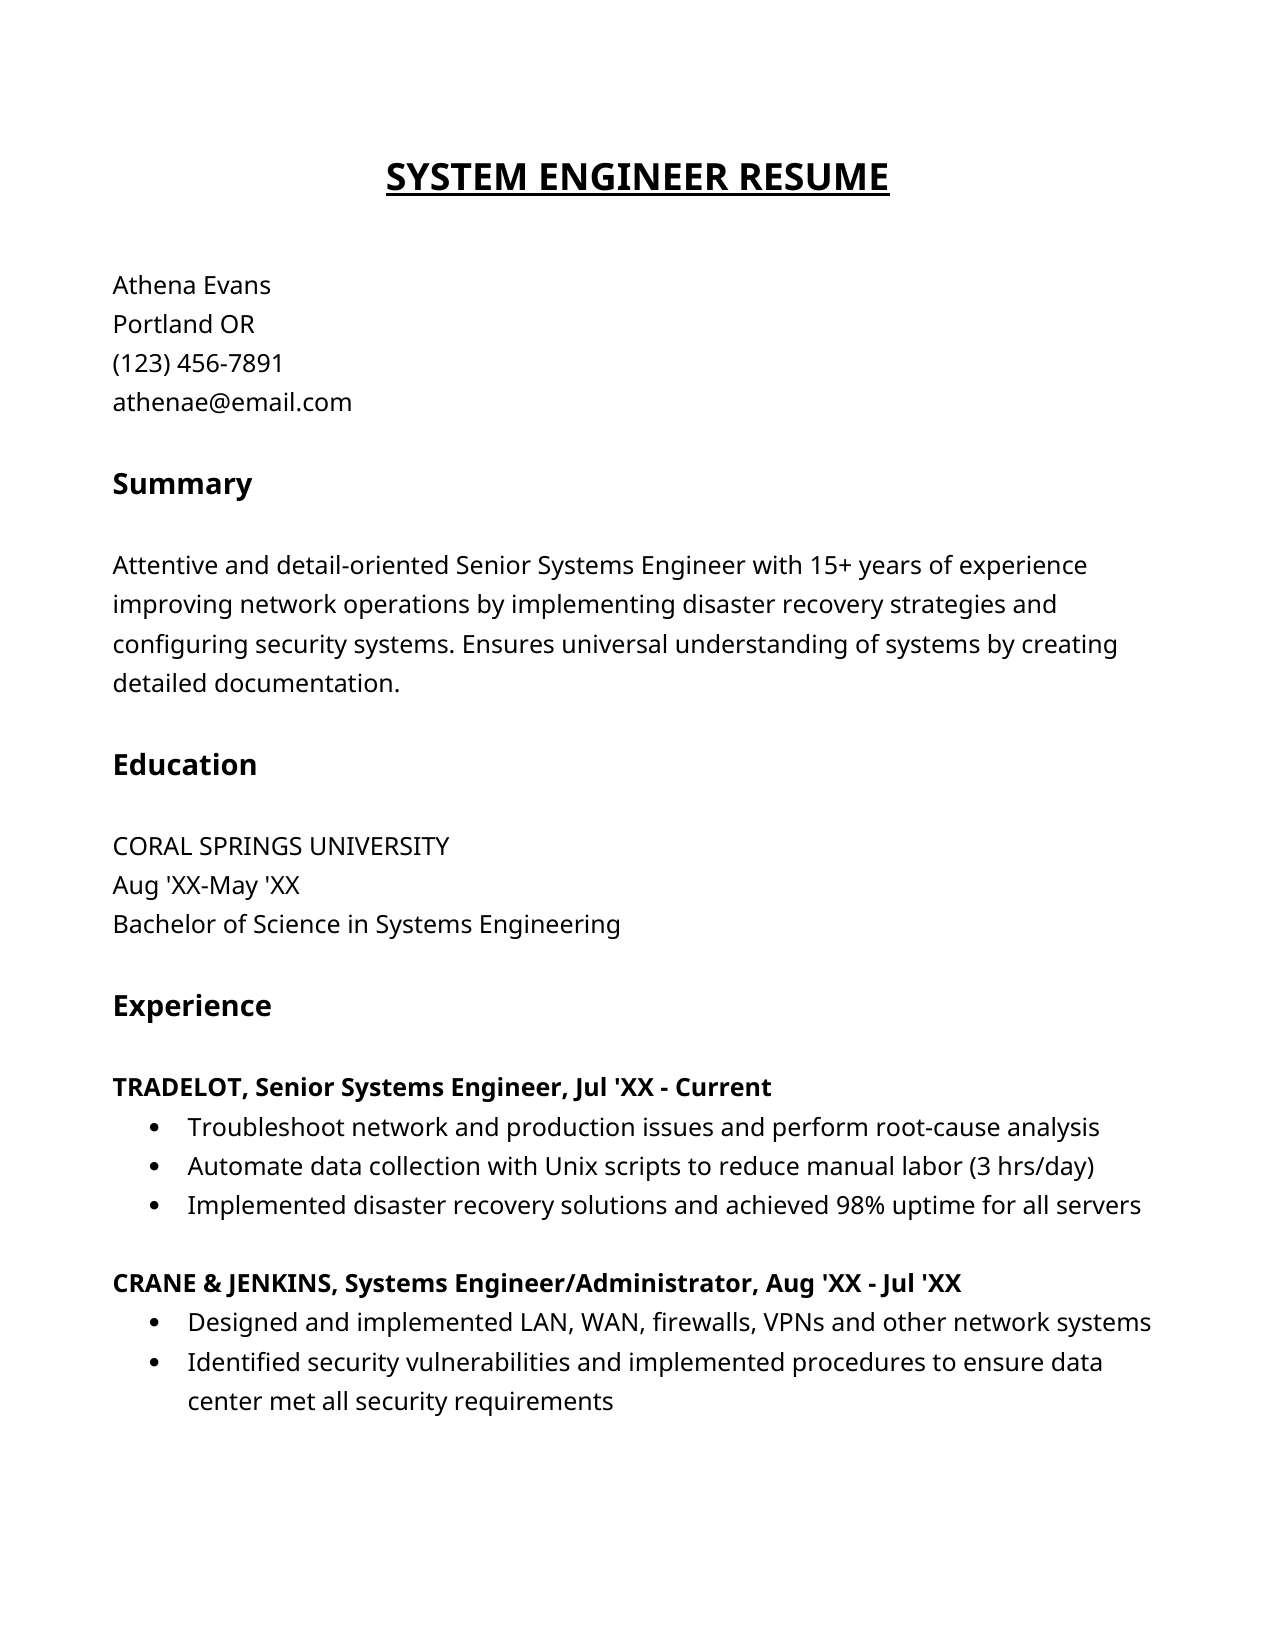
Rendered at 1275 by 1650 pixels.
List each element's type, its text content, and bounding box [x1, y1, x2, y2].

text Portland OR [112, 306, 1162, 341]
text CRANE & JENKINS, Systems Engineer/Administrator, Aug 'XX - Jul 'XX [112, 1266, 1162, 1300]
text Summary [112, 463, 1162, 503]
text (123) 456-7891 [112, 346, 1162, 380]
list Identified security vulnerabilities and implemented procedures to ensure data center met all security requirements [150, 1344, 1162, 1417]
list Designed and implemented LAN, WAN, firewalls, VPNs and other network systems [150, 1305, 1162, 1339]
text CORAL SPRINGS UNIVERSITY [112, 828, 1162, 863]
text Athena Evans [112, 267, 1162, 301]
text TRADELOT, Senior Systems Engineer, Jul 'XX - Current [112, 1070, 1162, 1104]
text Aug 'XX-May 'XX [112, 868, 1162, 902]
text SYSTEM ENGINEER RESUME [112, 150, 1162, 201]
text Attentive and detail-oriented Senior Systems Engineer with 15+ years of experience improving network operations by implementing disaster recovery strategies and configuring security systems. Ensures universal understanding of systems by creating detailed documentation. [112, 548, 1162, 699]
text Bachelor of Science in Systems Engineering [112, 907, 1162, 941]
list Troubleshoot network and production issues and perform root-cause analysis [150, 1109, 1162, 1143]
list Automate data collection with Unix scripts to reduce manual labor (3 hrs/day) [150, 1148, 1162, 1182]
text athenae@email.com [112, 385, 1162, 419]
text Education [112, 744, 1162, 783]
list Implemented disaster recovery solutions and achieved 98% uptime for all servers [150, 1187, 1162, 1222]
text Experience [112, 985, 1162, 1025]
